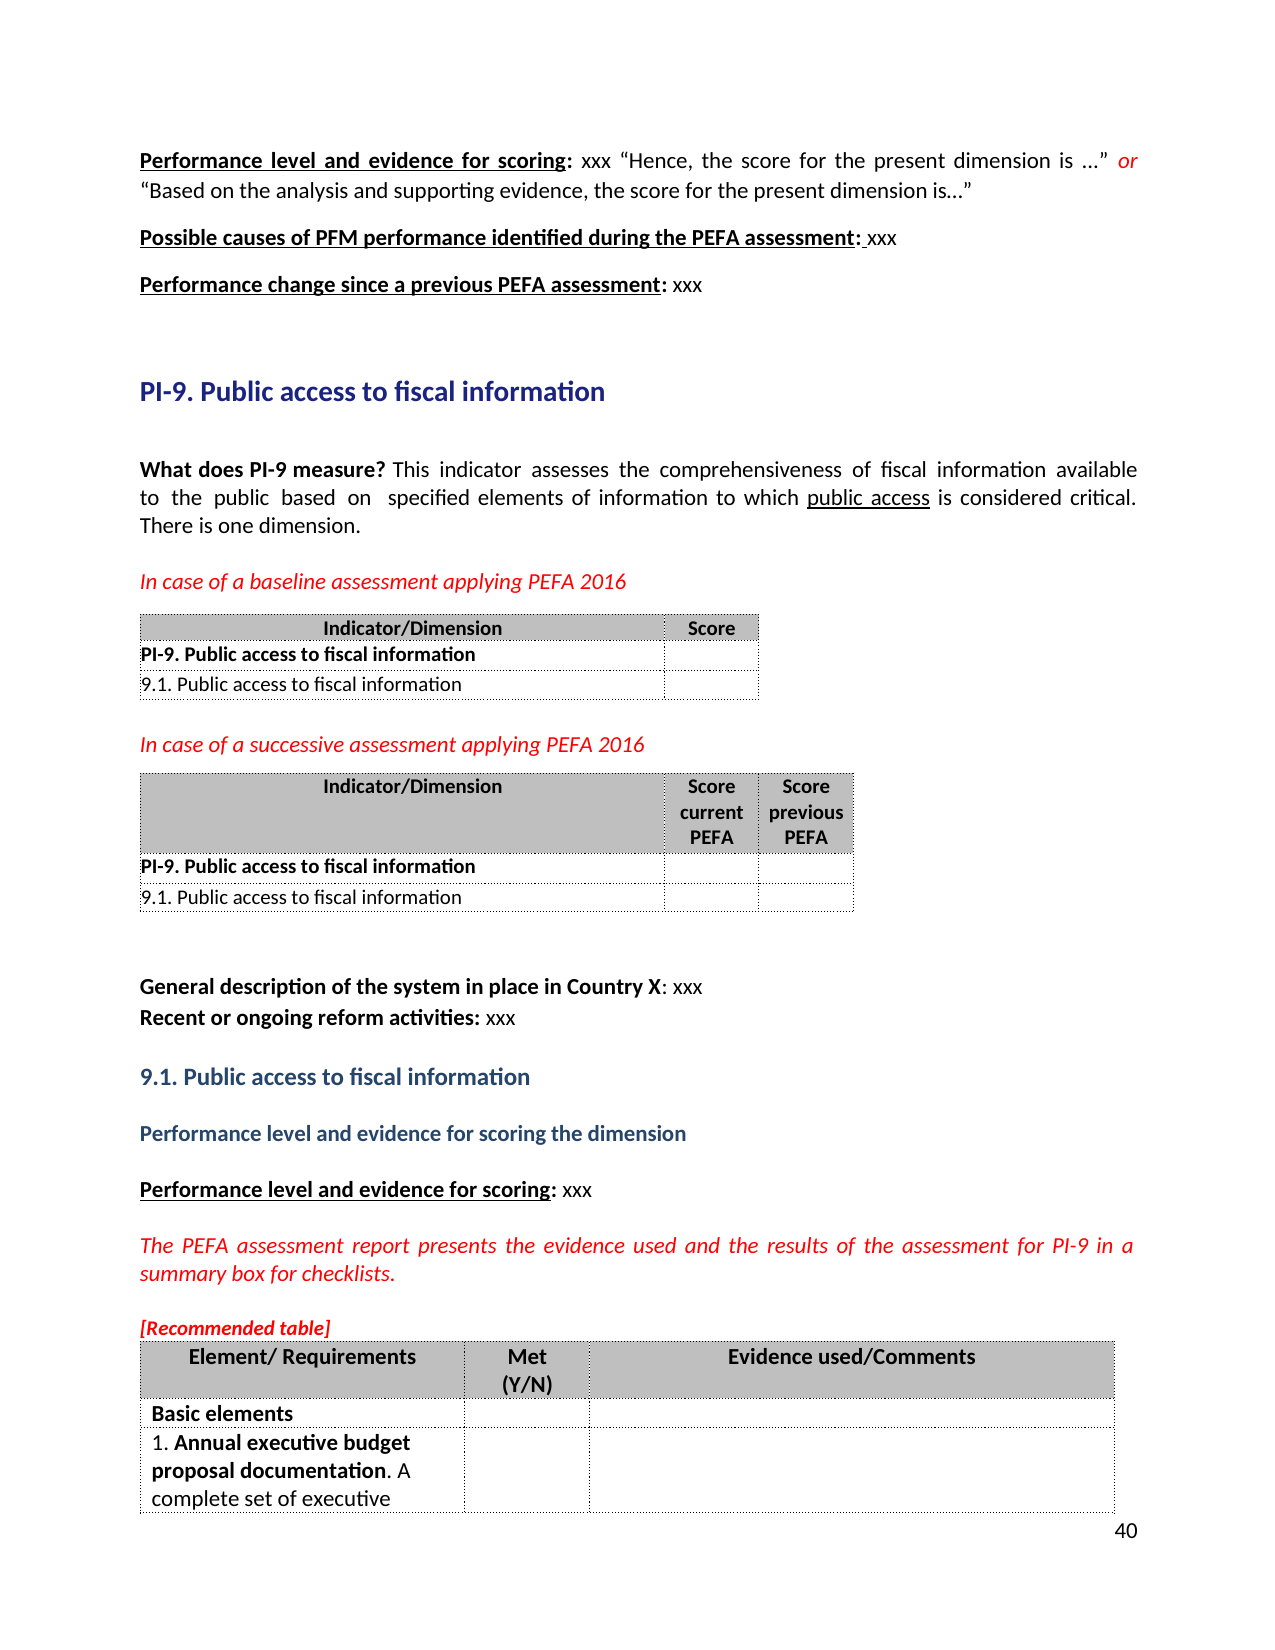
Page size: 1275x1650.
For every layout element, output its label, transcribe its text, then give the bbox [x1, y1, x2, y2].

text Performance level and evidence for scoring the dimension [139, 1119, 1137, 1147]
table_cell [140, 1427, 465, 1512]
text In case of a successive assessment applying PEFA 2016 [139, 730, 1137, 758]
table_cell [590, 1398, 1114, 1427]
table_cell [665, 670, 759, 698]
subtitle PI-9. Public access to fiscal information [139, 373, 1137, 408]
text The PEFA assessment report presents the evidence used and the results of the assessment for PI-9 in a summary box for checklists. [139, 1232, 1137, 1288]
table_cell [465, 1427, 589, 1512]
table_header Element/ Requirements [140, 1341, 465, 1398]
table_cell [665, 883, 759, 911]
text 9.1. Public access to fiscal information [139, 1061, 1137, 1091]
table_cell [759, 883, 853, 911]
text Performance level and evidence for scoring: xxx [139, 1176, 1137, 1203]
table_cell [465, 1398, 589, 1427]
table_cell PI-9. Public access to fiscal information [140, 640, 664, 670]
table_cell PI-9. Public access to fiscal information [140, 853, 664, 883]
table_cell 9.1. Public access to fiscal information [140, 883, 664, 911]
text What does PI-9 measure? This indicator assesses the comprehensiveness of fiscal information available to the public based on specified elements of information to which public access is considered critical. There is one dimension. [139, 455, 1137, 539]
table_cell 9.1. Public access to fiscal information [140, 670, 664, 698]
table_cell [590, 1427, 1114, 1512]
table_cell [759, 853, 853, 883]
table_cell [665, 853, 759, 883]
table_cell [665, 640, 759, 670]
text [Recommended table] [139, 1316, 1137, 1341]
table_cell Basic elements [140, 1398, 465, 1427]
text Performance change since a previous PEFA assessment: xxx [139, 270, 1137, 298]
table_header Evidence used/Comments [590, 1341, 1114, 1398]
table_header Indicator/Dimension [140, 614, 664, 640]
text In case of a baseline assessment applying PEFA 2016 [139, 567, 1137, 595]
table_header Score previous PEFA [759, 773, 853, 853]
table_header Score [665, 614, 759, 640]
table_header Met (Y/N) [465, 1341, 589, 1398]
table_header Indicator/Dimension [140, 773, 664, 853]
text Possible causes of PFM performance identified during the PEFA assessment: xxx [139, 223, 1137, 251]
text Recent or ongoing reform activities: xxx [139, 1003, 1137, 1031]
table_header Score current PEFA [665, 773, 759, 853]
text General description of the system in place in Country X: xxx [139, 972, 1137, 1001]
